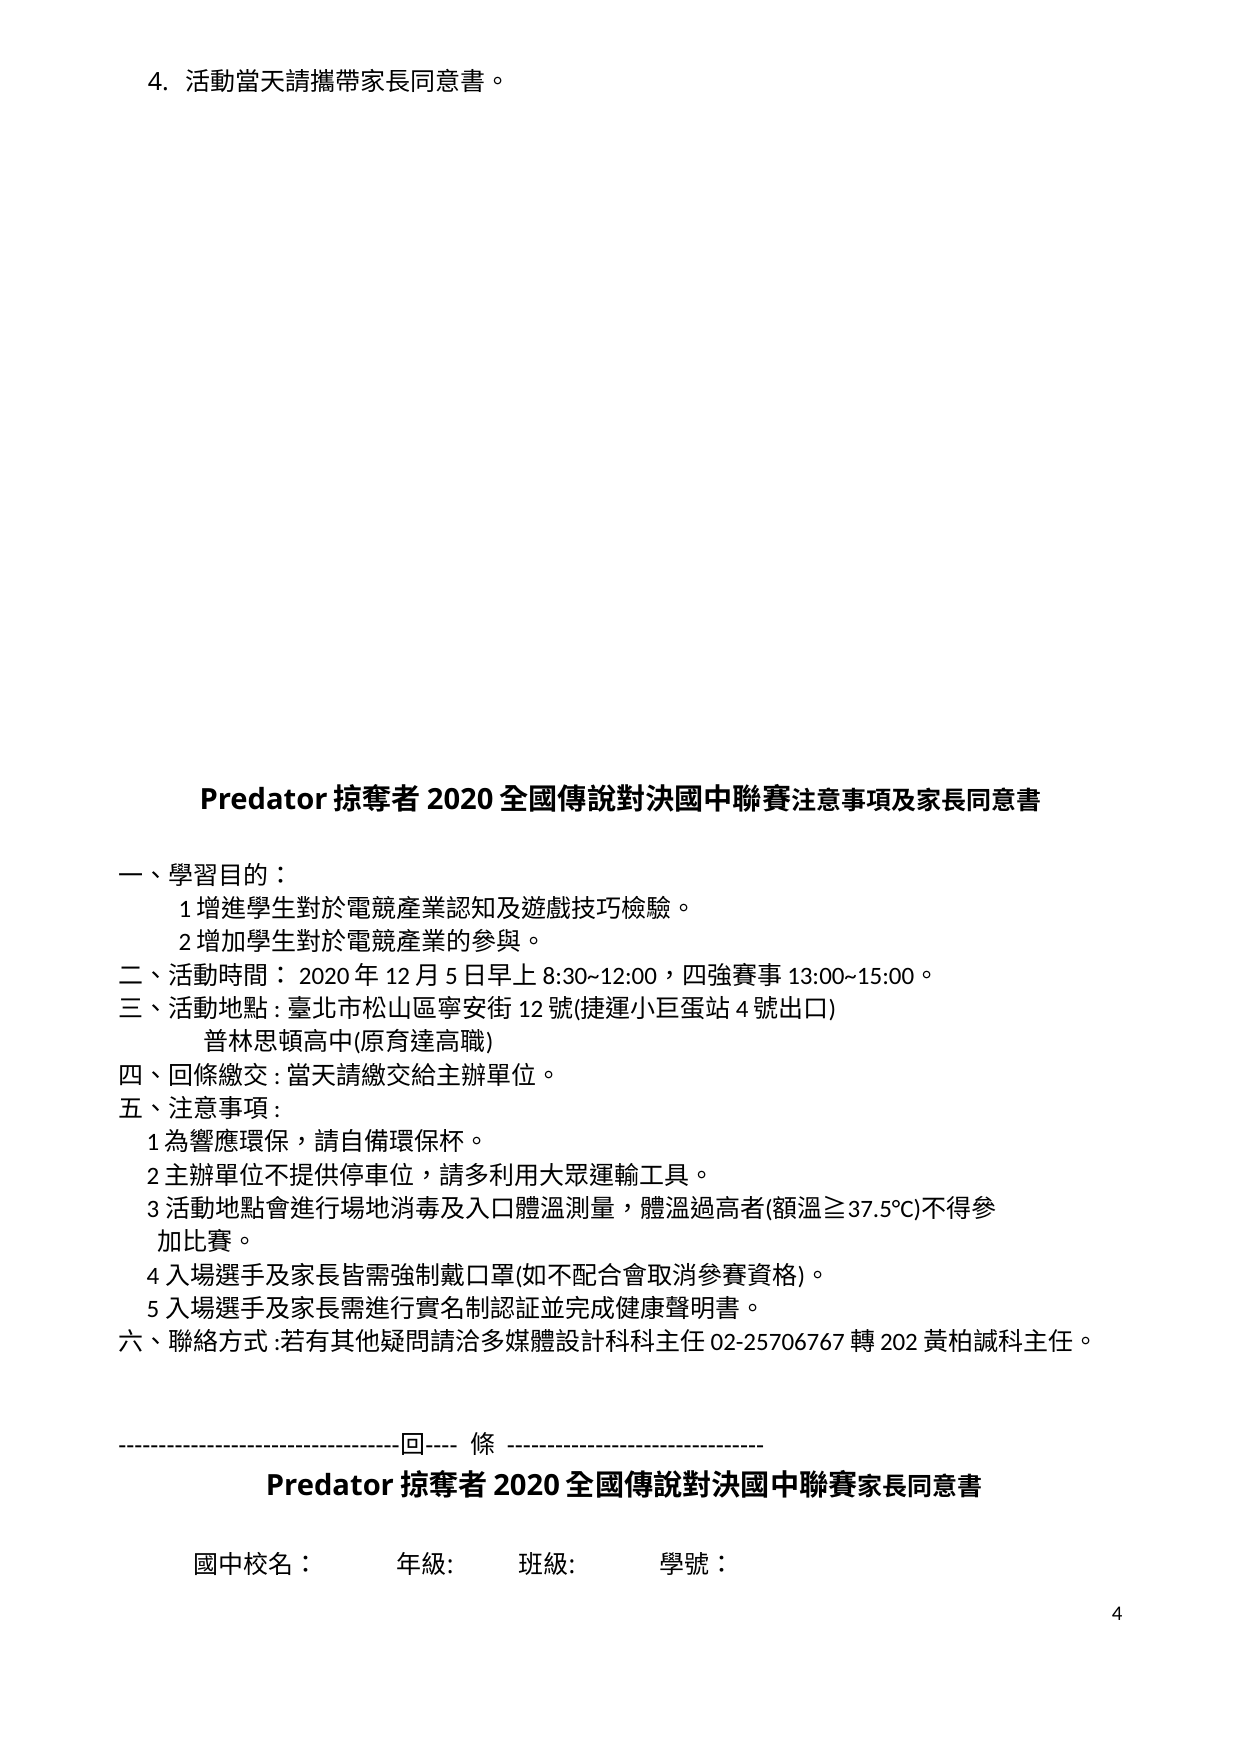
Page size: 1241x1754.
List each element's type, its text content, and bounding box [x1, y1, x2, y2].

text 三、活動地點 : 臺北市松山區寧安街12號(捷運小巨蛋站4號出口) [118, 991, 280, 1024]
list 2 增加學生對於電競產業的參與。 [118, 924, 1122, 957]
text 二、活動時間： 2020年12月5日早上8:30~12:00，四強賽事13:00~15:00。 [118, 957, 1122, 991]
text 4 入場選手及家長皆需強制戴口罩(如不配合會取消參賽資格)。 [118, 1257, 1122, 1291]
text 國中校名： 年級: 班級: 學號： [168, 1544, 1122, 1581]
text 5 入場選手及家長需進行實名制認証並完成健康聲明書。 [118, 1291, 1122, 1324]
list 活動當天請攜帶家長同意書。 [148, 61, 1122, 98]
text 普林思頓高中(原育達高職) [118, 1024, 1122, 1057]
text 六、聯絡方式 :若有其他疑問請洽多媒體設計科科主任02-25706767轉202黃柏諴科主任。 [118, 1324, 1122, 1357]
text 五、注意事項 : [118, 1091, 1122, 1124]
text 加比賽。 [118, 1224, 1122, 1257]
text 1為響應環保，請自備環保杯。 [118, 1124, 1122, 1157]
text Predator掠奪者2020全國傳說對決國中聯賽注意事項及家長同意書 [118, 775, 1122, 818]
text 一、學習目的： [118, 857, 1122, 891]
text -----------------------------------回---- 條 -------------------------------- [118, 1424, 1122, 1462]
text 2主辦單位不提供停車位，請多利用大眾運輸工具。 [118, 1157, 1122, 1191]
list 1增進學生對於電競產業認知及遊戲技巧檢驗。 [118, 891, 1122, 924]
text 三、活動地點 : 臺北市松山區寧安街12號(捷運小巨蛋站4號出口) [288, 991, 1122, 1024]
text Predator掠奪者2020全國傳說對決國中聯賽家長同意書 [118, 1462, 1122, 1504]
text 四、回條繳交 : 當天請繳交給主辦單位。 [118, 1057, 1122, 1091]
text 3 活動地點會進行場地消毒及入口體溫測量，體溫過高者(額溫≧37.5°C)不得參 [118, 1191, 1122, 1224]
